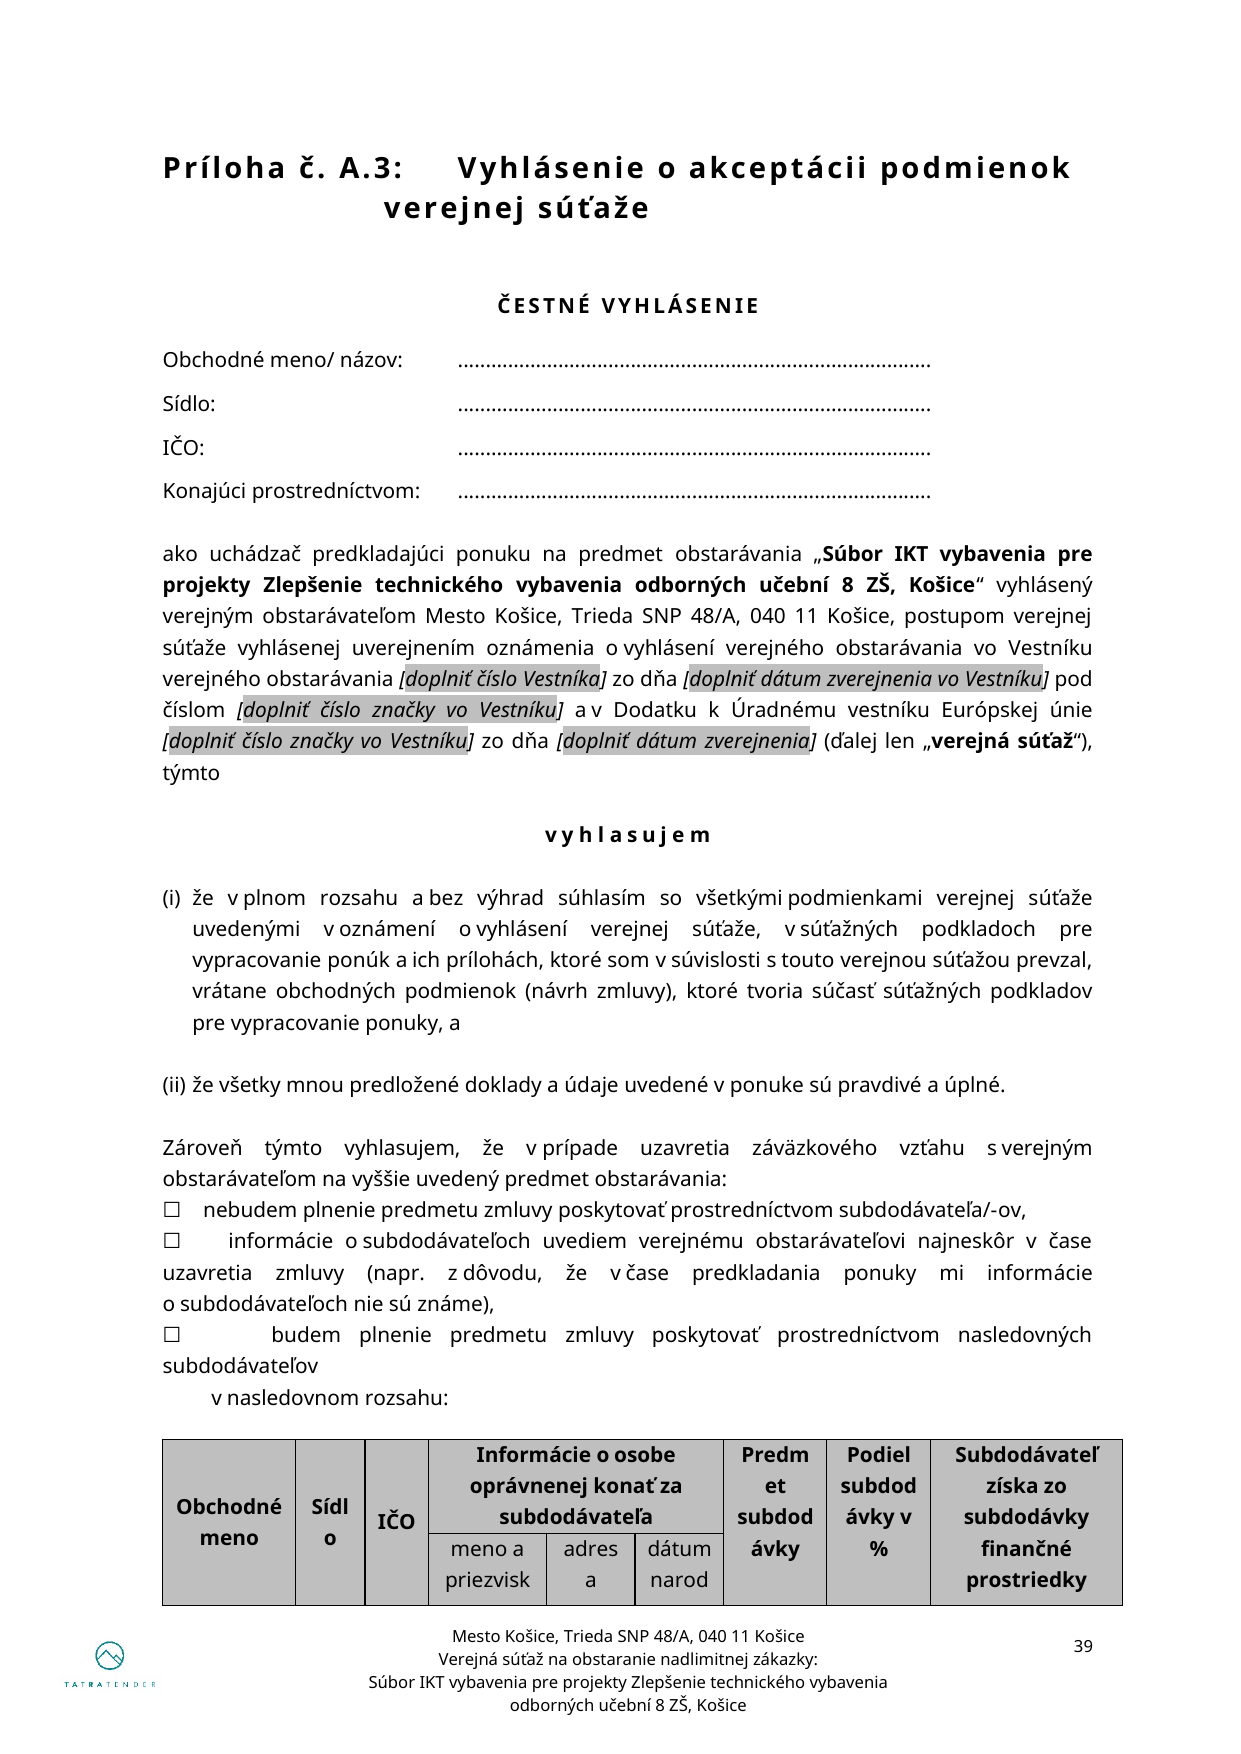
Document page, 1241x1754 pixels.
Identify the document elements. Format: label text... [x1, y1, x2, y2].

table_header Sídlo [296, 1440, 364, 1605]
table_header Subdodávateľ získa zo subdodávky finančné prostriedky prevyšujúce 100.000 € s DPH [931, 1440, 1122, 1605]
picture [43, 1617, 176, 1711]
table_header Predmet subdodávky [724, 1440, 826, 1605]
text informácie o subdodávateľoch uvediem verejnému obstarávateľovi najneskôr v čase uzavretia zmluvy (napr. z dôvodu, že v čase predkladania ponuky mi informácie o subdodávateľoch nie sú známe), [162, 1226, 1093, 1317]
text Obchodné meno/ názov: ..................................................................................... [162, 345, 1093, 373]
text ako uchádzač predkladajúci ponuku na predmet obstarávania „Súbor IKT vybavenia pre projekty Zlepšenie technického vybavenia odborných učební 8 ZŠ, Košice“ vyhlásený verejným obstarávateľom Mesto Košice, Trieda SNP 48/A, 040 11 Košice, postupom verejnej súťaže vyhlásenej uverejnením oznámenia o vyhlásení verejného obstarávania vo Vestníku verejného obstarávania [doplniť číslo Vestníka] zo dňa [doplniť dátum zverejnenia vo Vestníku] pod číslom [doplniť číslo značky vo Vestníku] a v Dodatku k Úradnému vestníku Európskej únie [doplniť číslo značky vo Vestníku] zo dňa [doplniť dátum zverejnenia] (ďalej len „verejná súťaž“), týmto [162, 539, 1093, 786]
table_header Podiel subdodávky v % [827, 1440, 930, 1605]
text Sídlo: ..................................................................................... [162, 389, 1093, 417]
text Zároveň týmto vyhlasujem, že v prípade uzavretia záväzkového vzťahu s verejným obstarávateľom na vyššie uvedený predmet obstarávania: [162, 1133, 1093, 1192]
text IČO: ..................................................................................... [162, 433, 1093, 461]
list že v plnom rozsahu a bez výhrad súhlasím so všetkými podmienkami verejnej súťaže uvedenými v oznámení o vyhlásení verejnej súťaže, v súťažných podkladoch pre vypracovanie ponúk a ich prílohách, ktoré som v súvislosti s touto verejnou súťažou prevzal, vrátane obchodných podmienok (návrh zmluvy), ktoré tvoria súčasť súťažných podkladov pre vypracovanie ponuky, a [162, 883, 1093, 1036]
text v nasledovnom rozsahu: [162, 1383, 1093, 1411]
text budem plnenie predmetu zmluvy poskytovať prostredníctvom nasledovných subdodávateľov [162, 1320, 1093, 1380]
table_cell adresa pobytu [547, 1534, 634, 1605]
table_header Informácie o osobe oprávnenej konať za subdodávateľa [429, 1440, 723, 1533]
text nebudem plnenie predmetu zmluvy poskytovať prostredníctvom subdodávateľa/-ov, [162, 1195, 1093, 1223]
text v y h l a s u j e m [162, 820, 1093, 848]
table_cell dátum narodenia [636, 1534, 723, 1605]
list že všetky mnou predložené doklady a údaje uvedené v ponuke sú pravdivé a úplné. [162, 1070, 1093, 1098]
text Príloha č. A.3: Vyhlásenie o akceptácii podmienok verejnej súťaže [162, 148, 1093, 227]
table_header Obchodné meno [163, 1440, 295, 1605]
table_cell meno a priezvisko [429, 1534, 546, 1605]
text Konajúci prostredníctvom: ..................................................................................... [162, 476, 1093, 505]
table_header IČO [366, 1440, 428, 1605]
text Čestné vyhlásenie [162, 292, 1093, 320]
